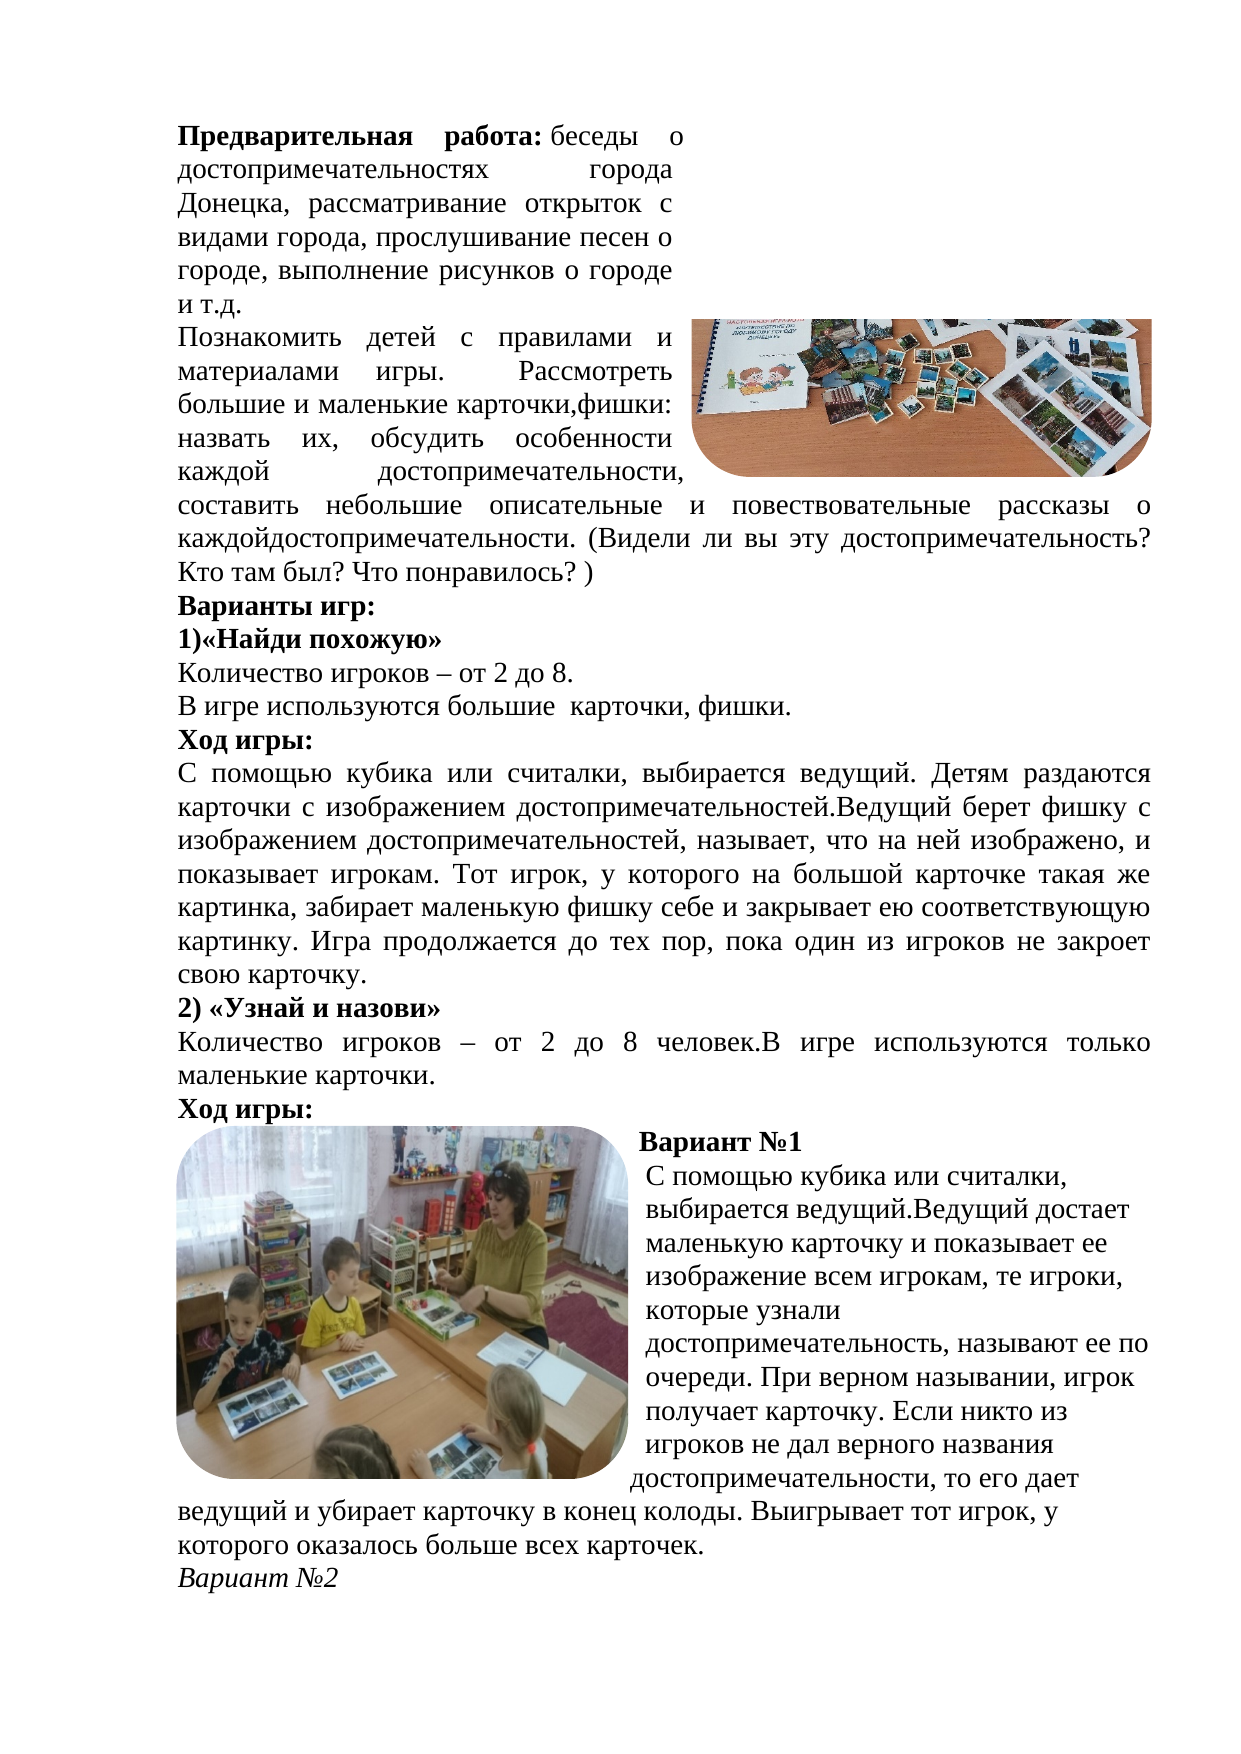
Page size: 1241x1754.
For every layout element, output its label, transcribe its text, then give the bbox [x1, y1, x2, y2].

text Ход игры: [177, 722, 1152, 755]
text В игре используются большие карточки, фишки. [177, 688, 1152, 722]
text Варианты игр: [177, 588, 1152, 621]
text С помощью кубика или считалки, выбирается ведущий.Ведущий достает маленькую карточку и показывает ее изображение всем игрокам, те игроки, которые узнали достопримечательность, называют ее по очереди. При верном назывании, игрок получает карточку. Если никто из игроков не дал верного названия достопримечательности, то его дает ведущий и убирает карточку в конец колоды. Выигрывает тот игрок, у которого оказалось больше всех карточек. [177, 1158, 1152, 1560]
text Предварительная работа: беседы о достопримечательностях города Донецка, рассматривание открыток с видами города, прослушивание песен о городе, выполнение рисунков о городе и т.д. [177, 118, 1152, 319]
text Количество игроков – от 2 до 8. [177, 655, 1152, 688]
text Ход игры: [177, 1091, 1152, 1124]
text Вариант №1 [177, 1124, 1152, 1158]
text 2) «Узнай и назови» [177, 990, 1152, 1024]
text Количество игроков – от 2 до 8 человек.В игре используются только маленькие карточки. [177, 1024, 1152, 1091]
text Вариант №2 [177, 1560, 1152, 1594]
text С помощью кубика или считалки, выбирается ведущий. Детям раздаются карточки с изображением достопримечательностей.Ведущий берет фишку с изображением достопримечательностей, называет, что на ней изображено, и показывает игрокам. Тот игрок, у которого на большой карточке такая же картинка, забирает маленькую фишку себе и закрывает ею соответствующую картинку. Игра продолжается до тех пор, пока один из игроков не закроет свою карточку. [177, 755, 1152, 990]
text 1)«Найди похожую» [177, 621, 1152, 655]
text Познакомить детей с правилами и материалами игры. Рассмотреть большие и маленькие карточки,фишки: назвать их, обсудить особенности каждой достопримечательности, составить небольшие описательные и повествовательные рассказы о каждойдостопримечательности. (Видели ли вы эту достопримечательность? Кто там был? Что понравилось? ) [177, 319, 1152, 588]
